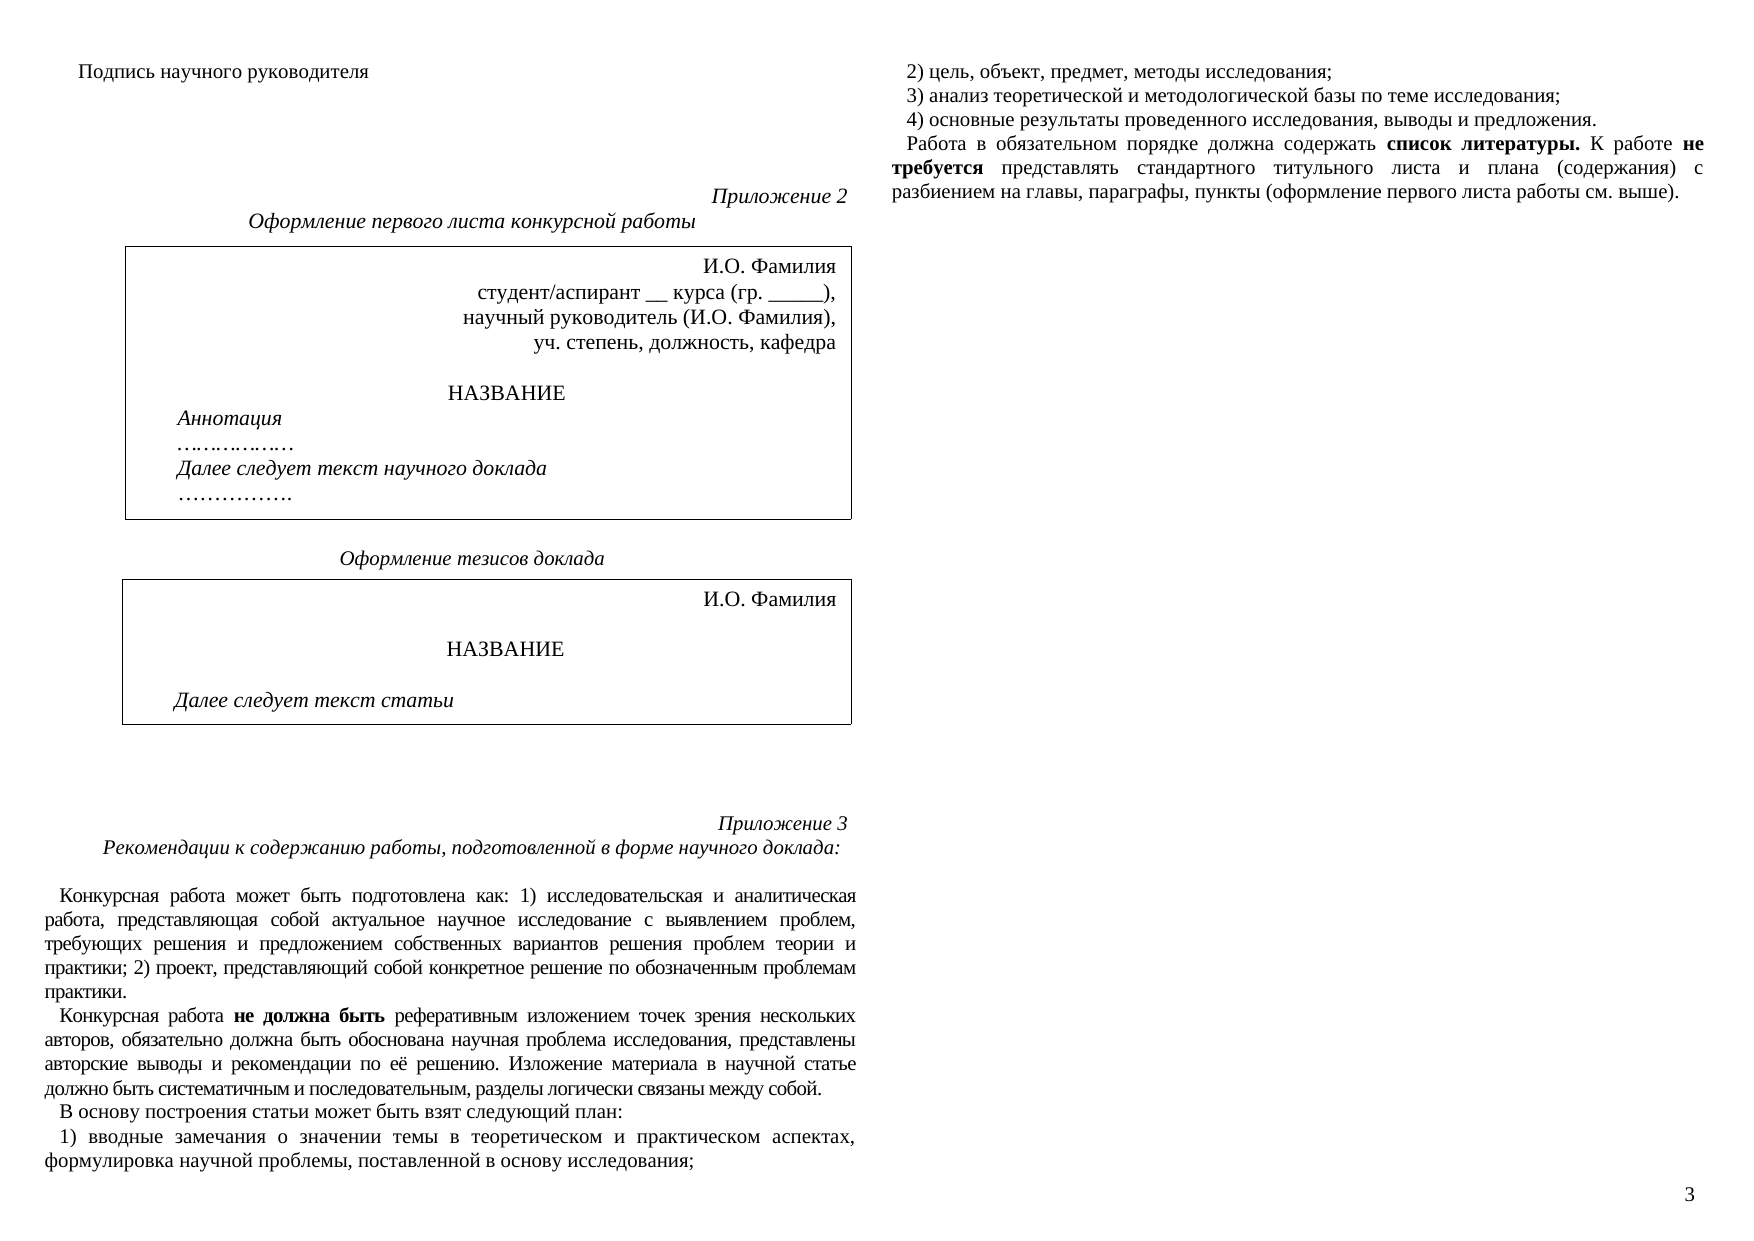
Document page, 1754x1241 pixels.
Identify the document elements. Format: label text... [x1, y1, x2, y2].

text 1) вводные замечания о значении темы в теоретическом и практическом аспектах, формулировка научной проблемы, поставленной в основу исследования; [44, 1123, 857, 1172]
text Приложение 3 [59, 811, 847, 835]
text В основу построения статьи может быть взят следующий план: [44, 1099, 857, 1123]
text Рекомендации к содержанию работы, подготовленной в форме научного доклада: [59, 835, 847, 859]
text Оформление первого листа конкурсной работы [59, 208, 847, 233]
text 4) основные результаты проведенного исследования, выводы и предложения. [892, 107, 1704, 131]
text Конкурсная работа может быть подготовлена как: 1) исследовательская и аналитическая работа, представляющая собой актуальное научное исследование с выявлением проблем, требующих решения и предложением собственных вариантов решения проблем теории и практики; 2) проект, представляющий собой конкретное решение по обозначенным проблемам практики. [44, 883, 857, 1003]
text 2) цель, объект, предмет, методы исследования; [892, 59, 1704, 83]
text Оформление тезисов доклада [59, 546, 847, 570]
text Подпись научного руководителя [78, 59, 847, 83]
text Работа в обязательном порядке должна содержать список литературы. К работе не требуется представлять стандартного титульного листа и плана (содержания) с разбиением на главы, параграфы, пункты (оформление первого листа работы см. выше). [892, 131, 1704, 203]
text Приложение 2 [59, 183, 847, 208]
text 3) анализ теоретической и методологической базы по теме исследования; [892, 83, 1704, 107]
text Конкурсная работа не должна быть реферативным изложением точек зрения нескольких авторов, обязательно должна быть обоснована научная проблема исследования, представлены авторские выводы и рекомендации по её решению. Изложение материала в научной статье должно быть систематичным и последовательным, разделы логически связаны между собой. [44, 1003, 857, 1099]
